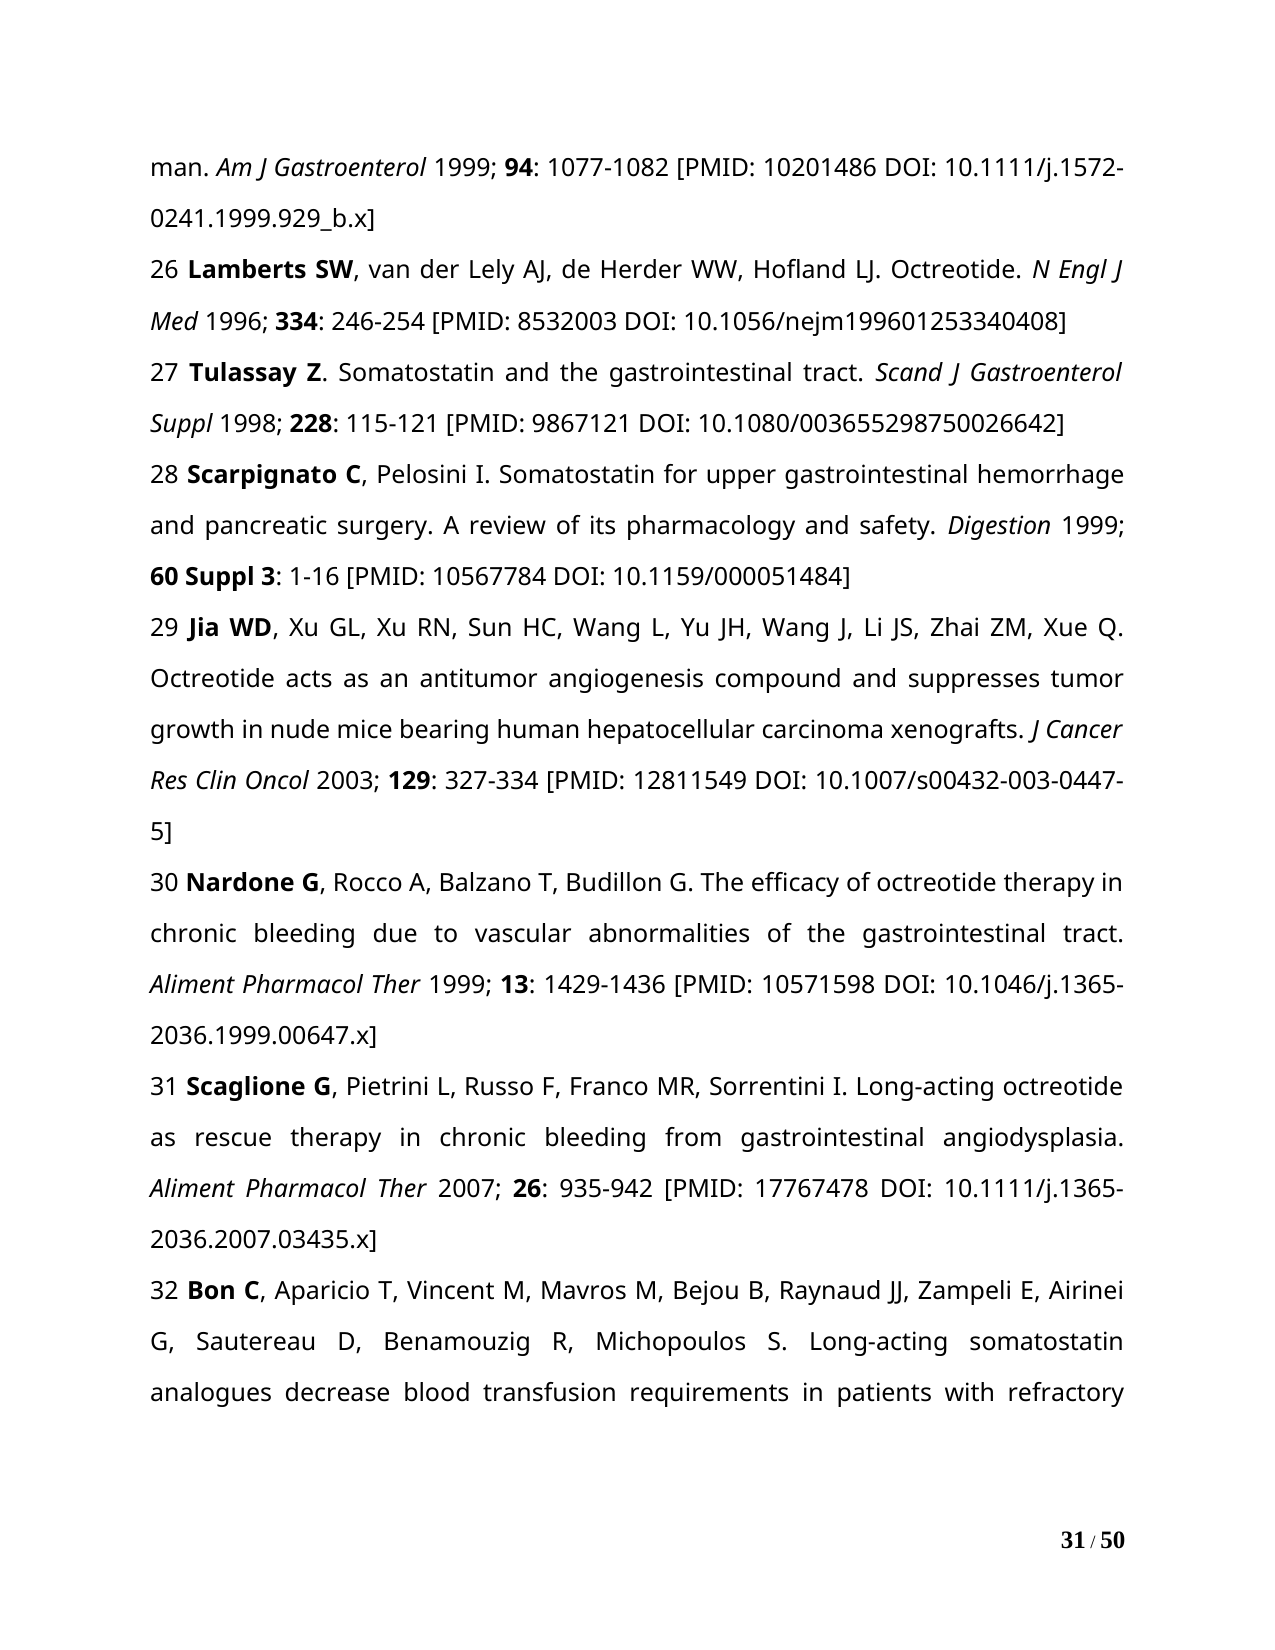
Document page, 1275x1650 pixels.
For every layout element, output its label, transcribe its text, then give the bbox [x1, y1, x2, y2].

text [150, 150, 1125, 235]
text 29 Jia WD, Xu GL, Xu RN, Sun HC, Wang L, Yu JH, Wang J, Li JS, Zhai ZM, Xue Q. Octreotide acts as an antitumor angiogenesis compound and suppresses tumor growth in nude mice bearing human hepatocellular carcinoma xenografts. J Cancer Res Clin Oncol 2003; 129: 327-334 [PMID: 12811549 DOI: 10.1007/s00432-003-0447-5] [150, 609, 1125, 848]
text 26 Lamberts SW, van der Lely AJ, de Herder WW, Hofland LJ. Octreotide. N Engl J Med 1996; 334: 246-254 [PMID: 8532003 DOI: 10.1056/nejm199601253340408] [150, 252, 1125, 337]
text 31 Scaglione G, Pietrini L, Russo F, Franco MR, Sorrentini I. Long-acting octreotide as rescue therapy in chronic bleeding from gastrointestinal angiodysplasia. Aliment Pharmacol Ther 2007; 26: 935-942 [PMID: 17767478 DOI: 10.1111/j.1365-2036.2007.03435.x] [150, 1069, 1125, 1256]
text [150, 1273, 1125, 1409]
text 28 Scarpignato C, Pelosini I. Somatostatin for upper gastrointestinal hemorrhage and pancreatic surgery. A review of its pharmacology and safety. Digestion 1999; 60 Suppl 3: 1-16 [PMID: 10567784 DOI: 10.1159/000051484] [150, 456, 1125, 592]
text 30 Nardone G, Rocco A, Balzano T, Budillon G. The efficacy of octreotide therapy in chronic bleeding due to vascular abnormalities of the gastrointestinal tract. Aliment Pharmacol Ther 1999; 13: 1429-1436 [PMID: 10571598 DOI: 10.1046/j.1365-2036.1999.00647.x] [150, 864, 1125, 1052]
text 27 Tulassay Z. Somatostatin and the gastrointestinal tract. Scand J Gastroenterol Suppl 1998; 228: 115-121 [PMID: 9867121 DOI: 10.1080/003655298750026642] [150, 354, 1125, 439]
